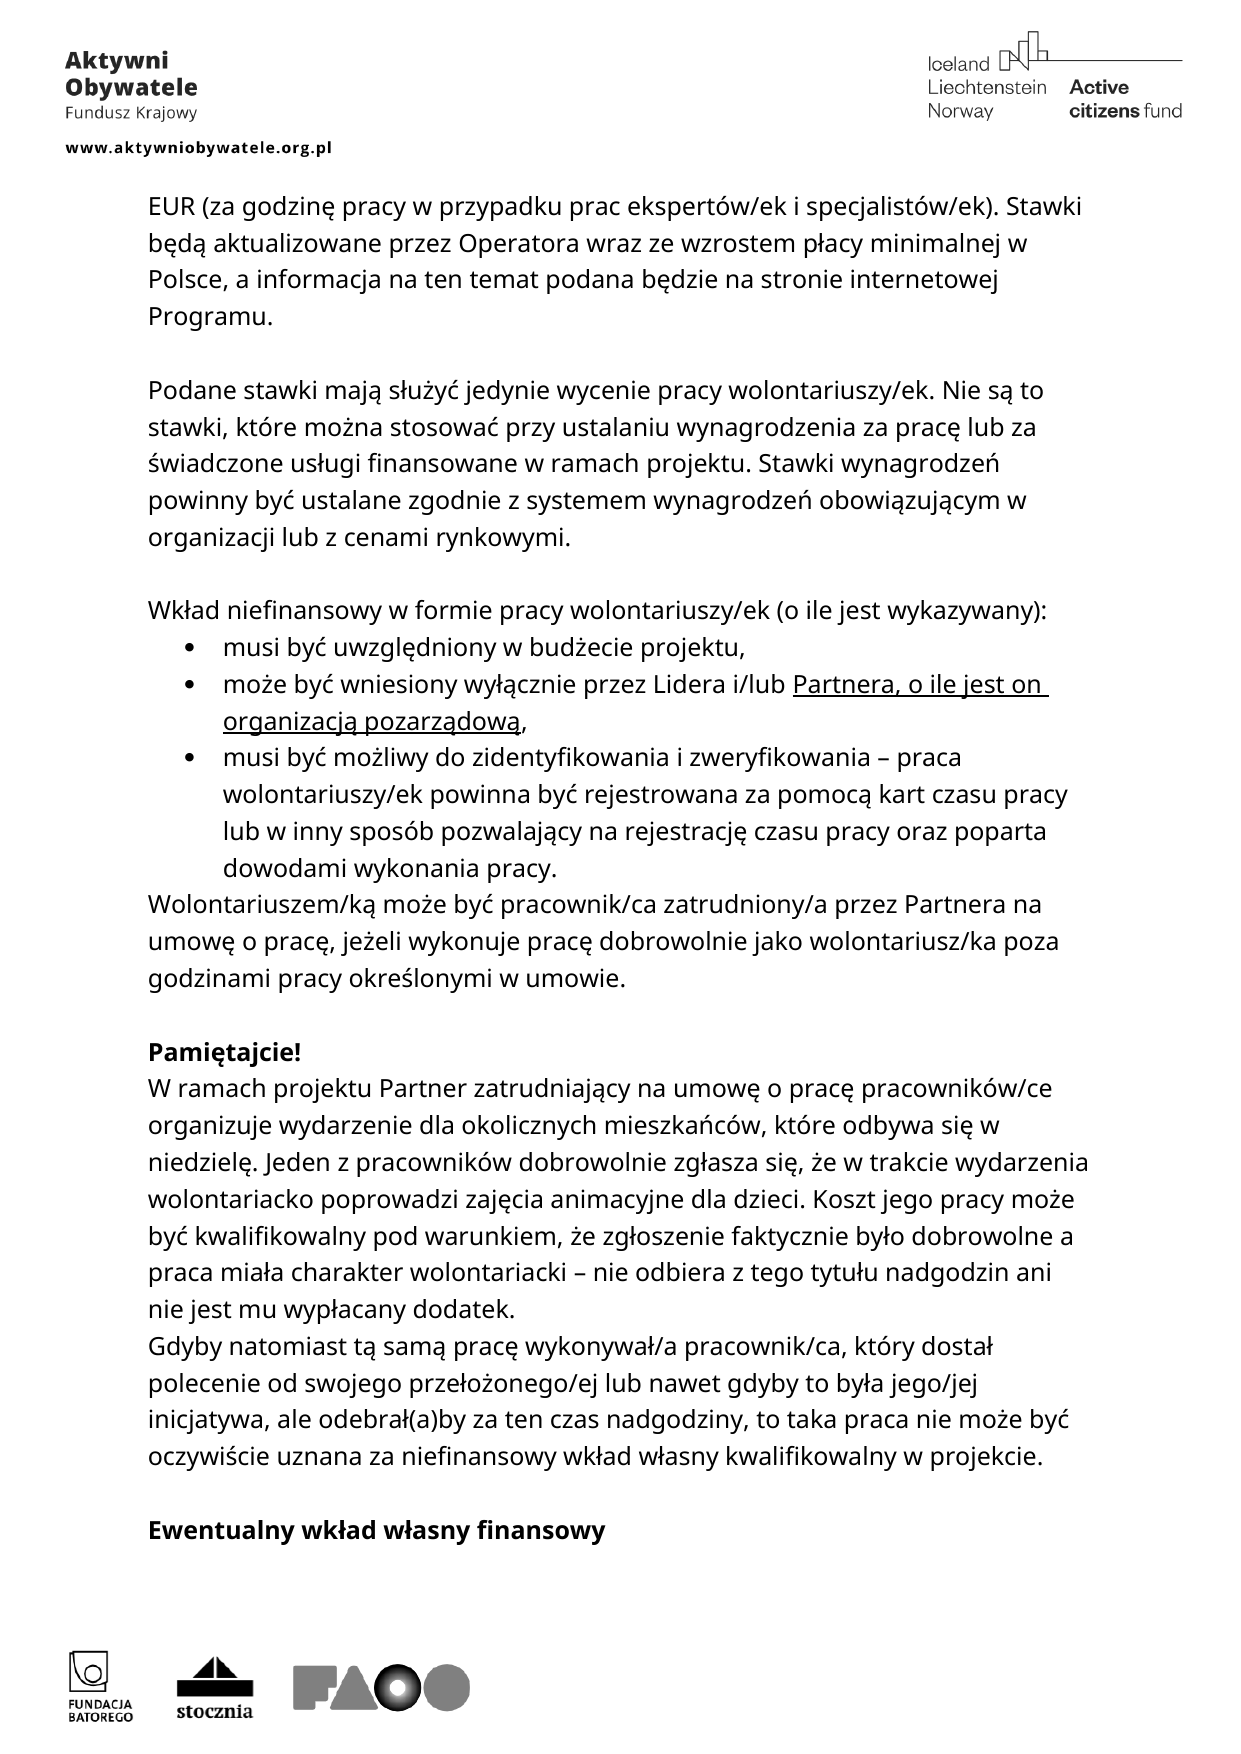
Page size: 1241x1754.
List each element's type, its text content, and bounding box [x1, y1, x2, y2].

text Wolontariuszem/ką może być pracownik/ca zatrudniony/a przez Partnera na umowę o pracę, jeżeli wykonuje pracę dobrowolnie jako wolontariusz/ka poza godzinami pracy określonymi w umowie. [148, 887, 1093, 995]
picture [64, 1645, 486, 1725]
text Ewentualny wkład własny finansowy [148, 1512, 1093, 1546]
list musi być uwzględniony w budżecie projektu, [185, 630, 1093, 664]
list może być wniesiony wyłącznie przez Lidera i/lub Partnera, o ile jest on organizacją pozarządową, [185, 667, 1093, 737]
text W ramach projektu Partner zatrudniający na umowę o pracę pracowników/ce organizuje wydarzenie dla okolicznych mieszkańców, które odbywa się w niedzielę. Jeden z pracowników dobrowolnie zgłasza się, że w trakcie wydarzenia wolontariacko poprowadzi zajęcia animacyjne dla dzieci. Koszt jego pracy może być kwalifikowalny pod warunkiem, że zgłoszenie faktycznie było dobrowolne a praca miała charakter wolontariacki – nie odbiera z tego tytułu nadgodzin ani nie jest mu wypłacany dodatek. [148, 1071, 1093, 1326]
text Gdyby natomiast tą samą pracę wykonywał/a pracownik/ca, który dostał polecenie od swojego przełożonego/ej lub nawet gdyby to była jego/jej inicjatywa, ale odebrał(a)by za ten czas nadgodziny, to taka praca nie może być oczywiście uznana za niefinansowy wkład własny kwalifikowalny w projekcie. [148, 1328, 1093, 1473]
text Wkład niefinansowy w formie pracy wolontariuszy/ek (o ile jest wykazywany): [148, 593, 1093, 627]
picture [0, 17, 1241, 159]
text Pamiętajcie! [148, 1034, 1093, 1068]
list musi być możliwy do zidentyfikowania i zweryfikowania – praca wolontariuszy/ek powinna być rejestrowana za pomocą kart czasu pracy lub w inny sposób pozwalający na rejestrację czasu pracy oraz poparta dowodami wykonania pracy. [185, 740, 1093, 884]
text Podane stawki mają służyć jedynie wycenie pracy wolontariuszy/ek. Nie są to stawki, które można stosować przy ustalaniu wynagrodzenia za pracę lub za świadczone usługi finansowane w ramach projektu. Stawki wynagrodzeń powinny być ustalane zgodnie z systemem wynagrodzeń obowiązującym w organizacji lub z cenami rynkowymi. [148, 372, 1093, 553]
